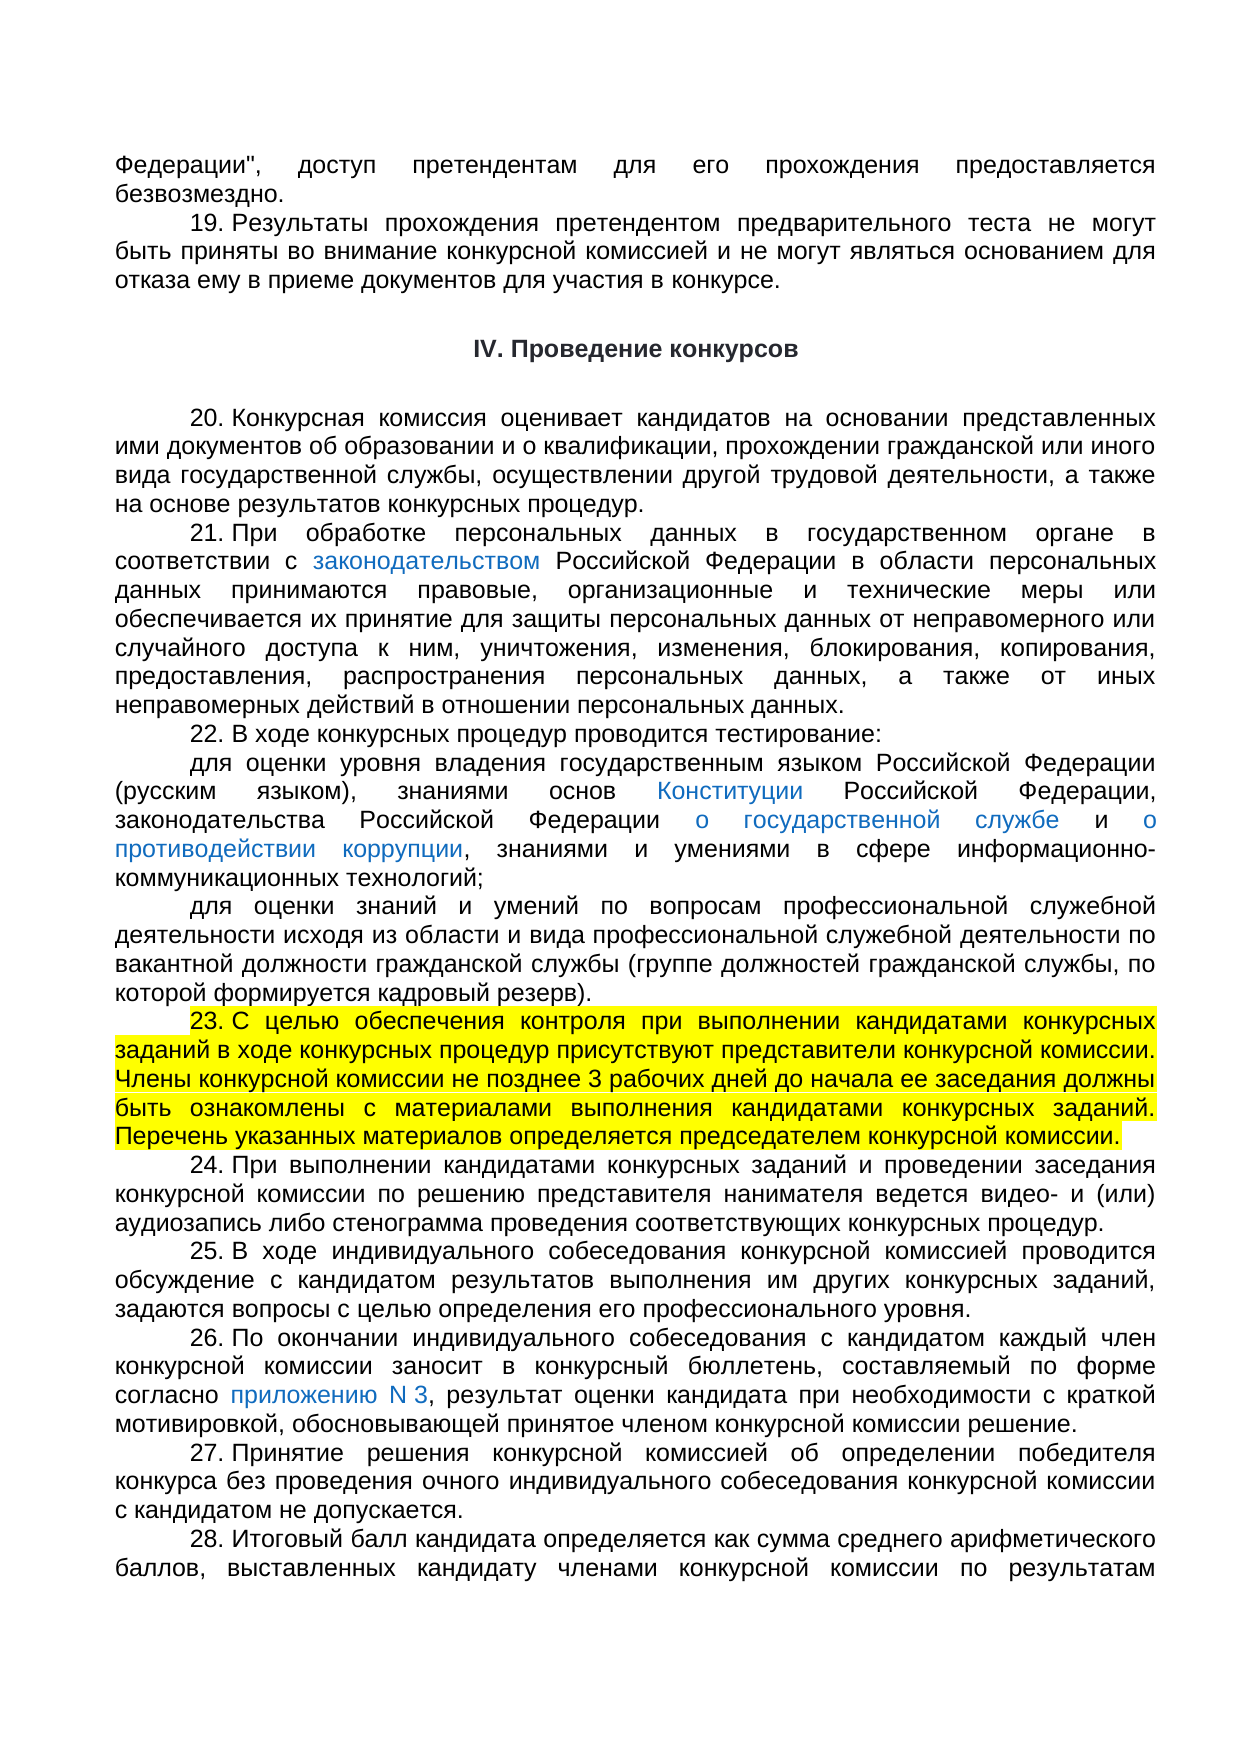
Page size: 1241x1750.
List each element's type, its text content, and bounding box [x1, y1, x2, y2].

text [114, 1524, 1157, 1581]
text для оценки уровня владения государственным языком Российской Федерации (русским языком), знаниями основ Конституции Российской Федерации, законодательства Российской Федерации о государственной службе и о противодействии коррупции, знаниями и умениями в сфере информационно-коммуникационных технологий; [114, 747, 1157, 891]
text 22. В ходе конкурсных процедур проводится тестирование: [114, 719, 1157, 747]
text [114, 150, 1157, 207]
text 24. При выполнении кандидатами конкурсных заданий и проведении заседания конкурсной комиссии по решению представителя нанимателя ведется видео- и (или) аудиозапись либо стенограмма проведения соответствующих конкурсных процедур. [114, 1150, 1157, 1236]
text 23. С целью обеспечения контроля при выполнении кандидатами конкурсных заданий в ходе конкурсных процедур присутствуют представители конкурсной комиссии. Члены конкурсной комиссии не позднее 3 рабочих дней до начала ее заседания должны быть ознакомлены с материалами выполнения кандидатами конкурсных заданий. Перечень указанных материалов определяется председателем конкурсной комиссии. [114, 1006, 1157, 1150]
text 25. В ходе индивидуального собеседования конкурсной комиссией проводится обсуждение с кандидатом результатов выполнения им других конкурсных заданий, задаются вопросы с целью определения его профессионального уровня. [114, 1236, 1157, 1322]
text 27. Принятие решения конкурсной комиссией об определении победителя конкурса без проведения очного индивидуального собеседования конкурсной комиссии с кандидатом не допускается. [114, 1437, 1157, 1524]
text 26. По окончании индивидуального собеседования с кандидатом каждый член конкурсной комиссии заносит в конкурсный бюллетень, составляемый по форме согласно приложению N 3, результат оценки кандидата при необходимости с краткой мотивировкой, обосновывающей принятое членом конкурсной комиссии решение. [114, 1322, 1157, 1437]
text 21. При обработке персональных данных в государственном органе в соответствии с законодательством Российской Федерации в области персональных данных принимаются правовые, организационные и технические меры или обеспечивается их принятие для защиты персональных данных от неправомерного или случайного доступа к ним, уничтожения, изменения, блокирования, копирования, предоставления, распространения персональных данных, а также от иных неправомерных действий в отношении персональных данных. [114, 517, 1157, 719]
text для оценки знаний и умений по вопросам профессиональной служебной деятельности исходя из области и вида профессиональной служебной деятельности по вакантной должности гражданской службы (группе должностей гражданской службы, по которой формируется кадровый резерв). [114, 891, 1157, 1006]
text 20. Конкурсная комиссия оценивает кандидатов на основании представленных ими документов об образовании и о квалификации, прохождении гражданской или иного вида государственной службы, осуществлении другой трудовой деятельности, а также на основе результатов конкурсных процедур. [114, 402, 1157, 517]
text IV. Проведение конкурсов [114, 334, 1157, 362]
text 19. Результаты прохождения претендентом предварительного теста не могут быть приняты во внимание конкурсной комиссией и не могут являться основанием для отказа ему в приеме документов для участия в конкурсе. [114, 207, 1157, 294]
